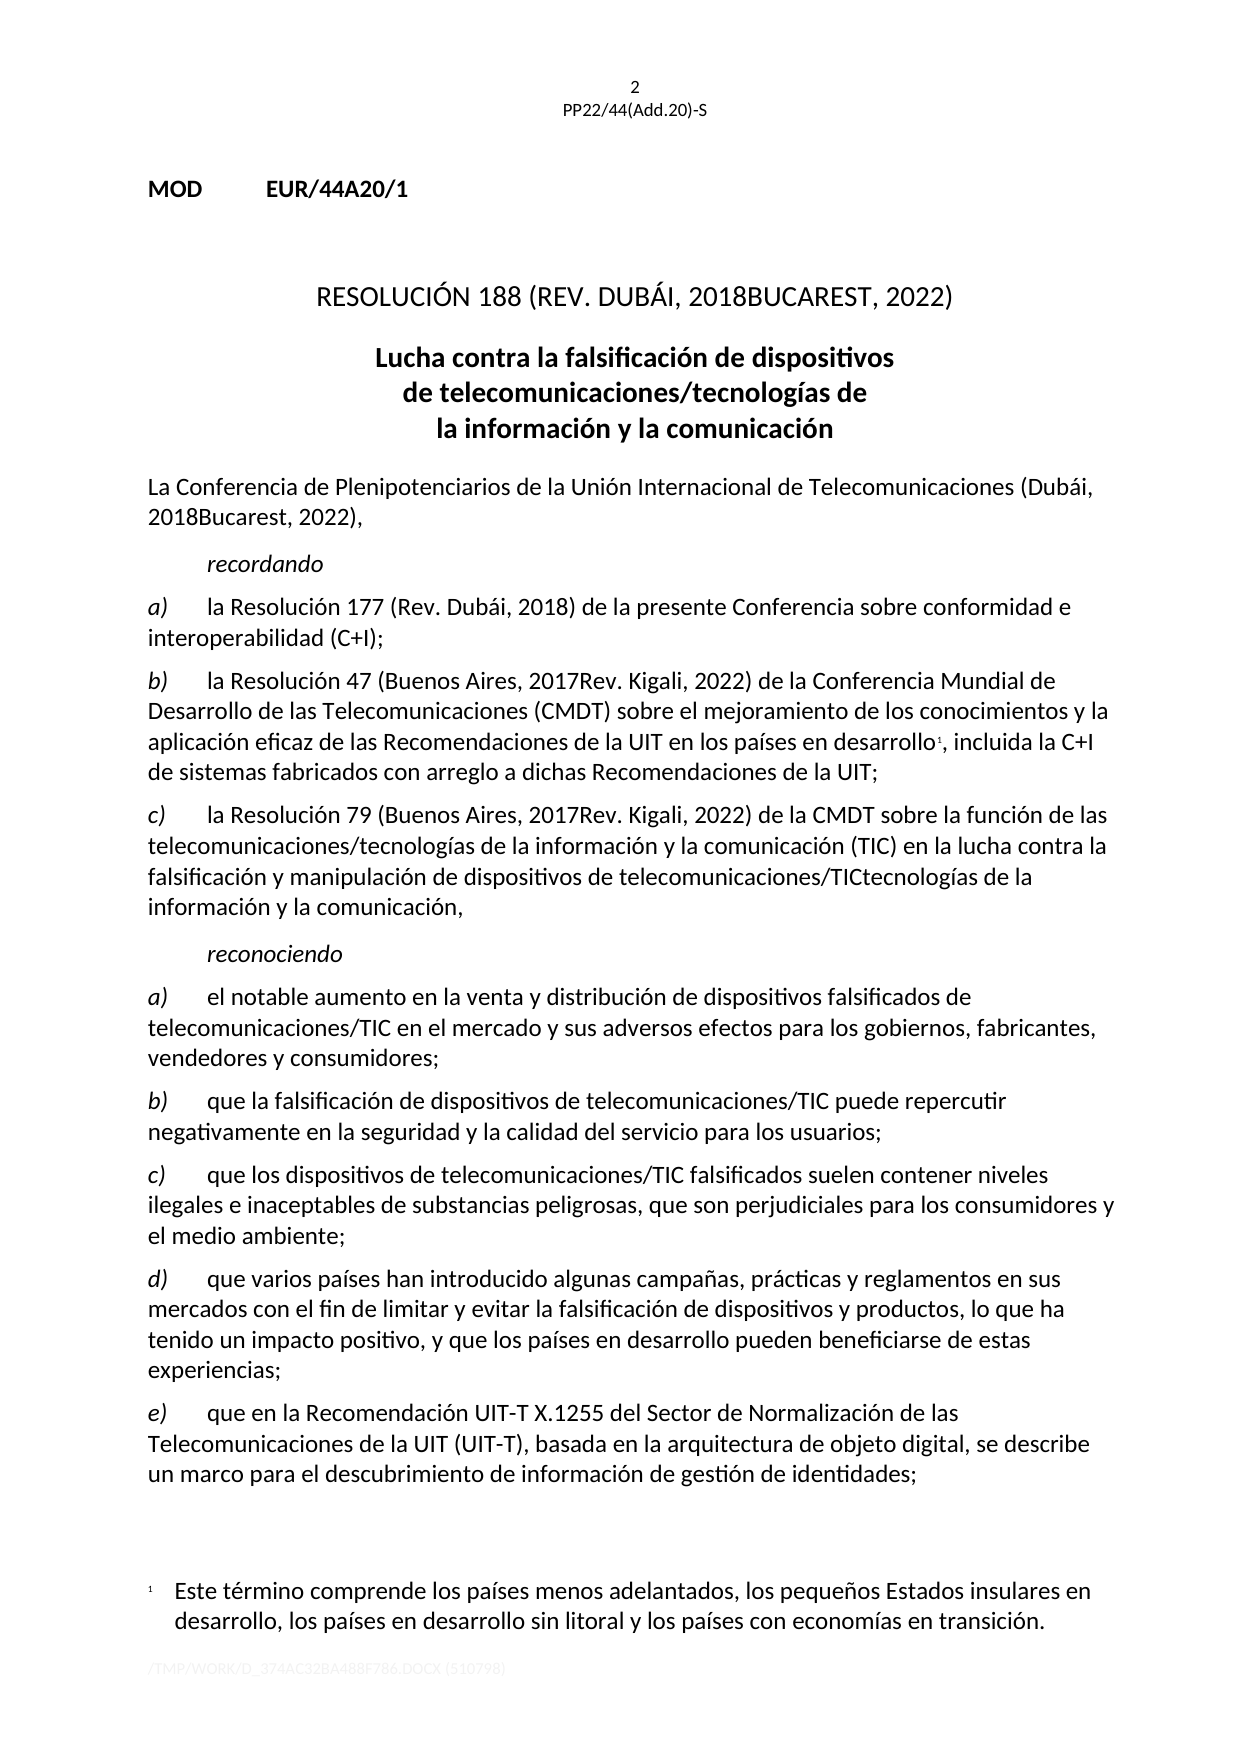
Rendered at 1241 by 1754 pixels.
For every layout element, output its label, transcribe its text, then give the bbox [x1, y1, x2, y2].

text b) que la falsificación de dispositivos de telecomunicaciones/TIC puede repercutir negativamente en la seguridad y la calidad del servicio para los usuarios; [148, 1085, 1122, 1146]
text reconociendo [207, 938, 1122, 969]
title La Conferencia de Plenipotenciarios de la Unión Internacional de Telecomunicaciones (), [148, 471, 1122, 532]
text RESOLUCIÓN 188 (REV. ) [148, 278, 1122, 314]
text d) que varios países han introducido algunas campañas, prácticas y reglamentos en sus mercados con el fin de limitar y evitar la falsificación de dispositivos y productos, lo que ha tenido un impacto positivo, y que los países en desarrollo pueden beneficiarse de estas experiencias; [148, 1263, 1122, 1385]
text MOD EUR/44A20/1 [148, 173, 1122, 203]
text b) la Resolución 47 () de la Conferencia Mundial de Desarrollo de las Telecomunicaciones (CMDT) sobre el mejoramiento de los conocimientos y la aplicación eficaz de las Recomendaciones de la UIT en los países en desarrollo1, incluida la C+I de sistemas fabricados con arreglo a dichas Recomendaciones de la UIT; [148, 665, 1122, 787]
text a) la Resolución 177 (Rev. Dubái, 2018) de la presente Conferencia sobre conformidad e interoperabilidad (C+I); [148, 591, 1122, 652]
text a) el notable aumento en la venta y distribución de dispositivos falsificados de telecomunicaciones/TIC en el mercado y sus adversos efectos para los gobiernos, fabricantes, vendedores y consumidores; [148, 981, 1122, 1073]
title Lucha contra la falsificación de dispositivos de telecomunicaciones/tecnologías de la información y la comunicación [148, 339, 1122, 446]
text c) que los dispositivos de telecomunicaciones/TIC falsificados suelen contener niveles ilegales e inaceptables de substancias peligrosas, que son perjudiciales para los consumidores y el medio ambiente; [148, 1159, 1122, 1251]
text c) la Resolución 79 () de la CMDT sobre la función de las telecomunicaciones/tecnologías de la información y la comunicación en la lucha contra la falsificación de dispositivos de telecomunicaciones/, [148, 799, 1122, 922]
text recordando [207, 548, 1122, 579]
